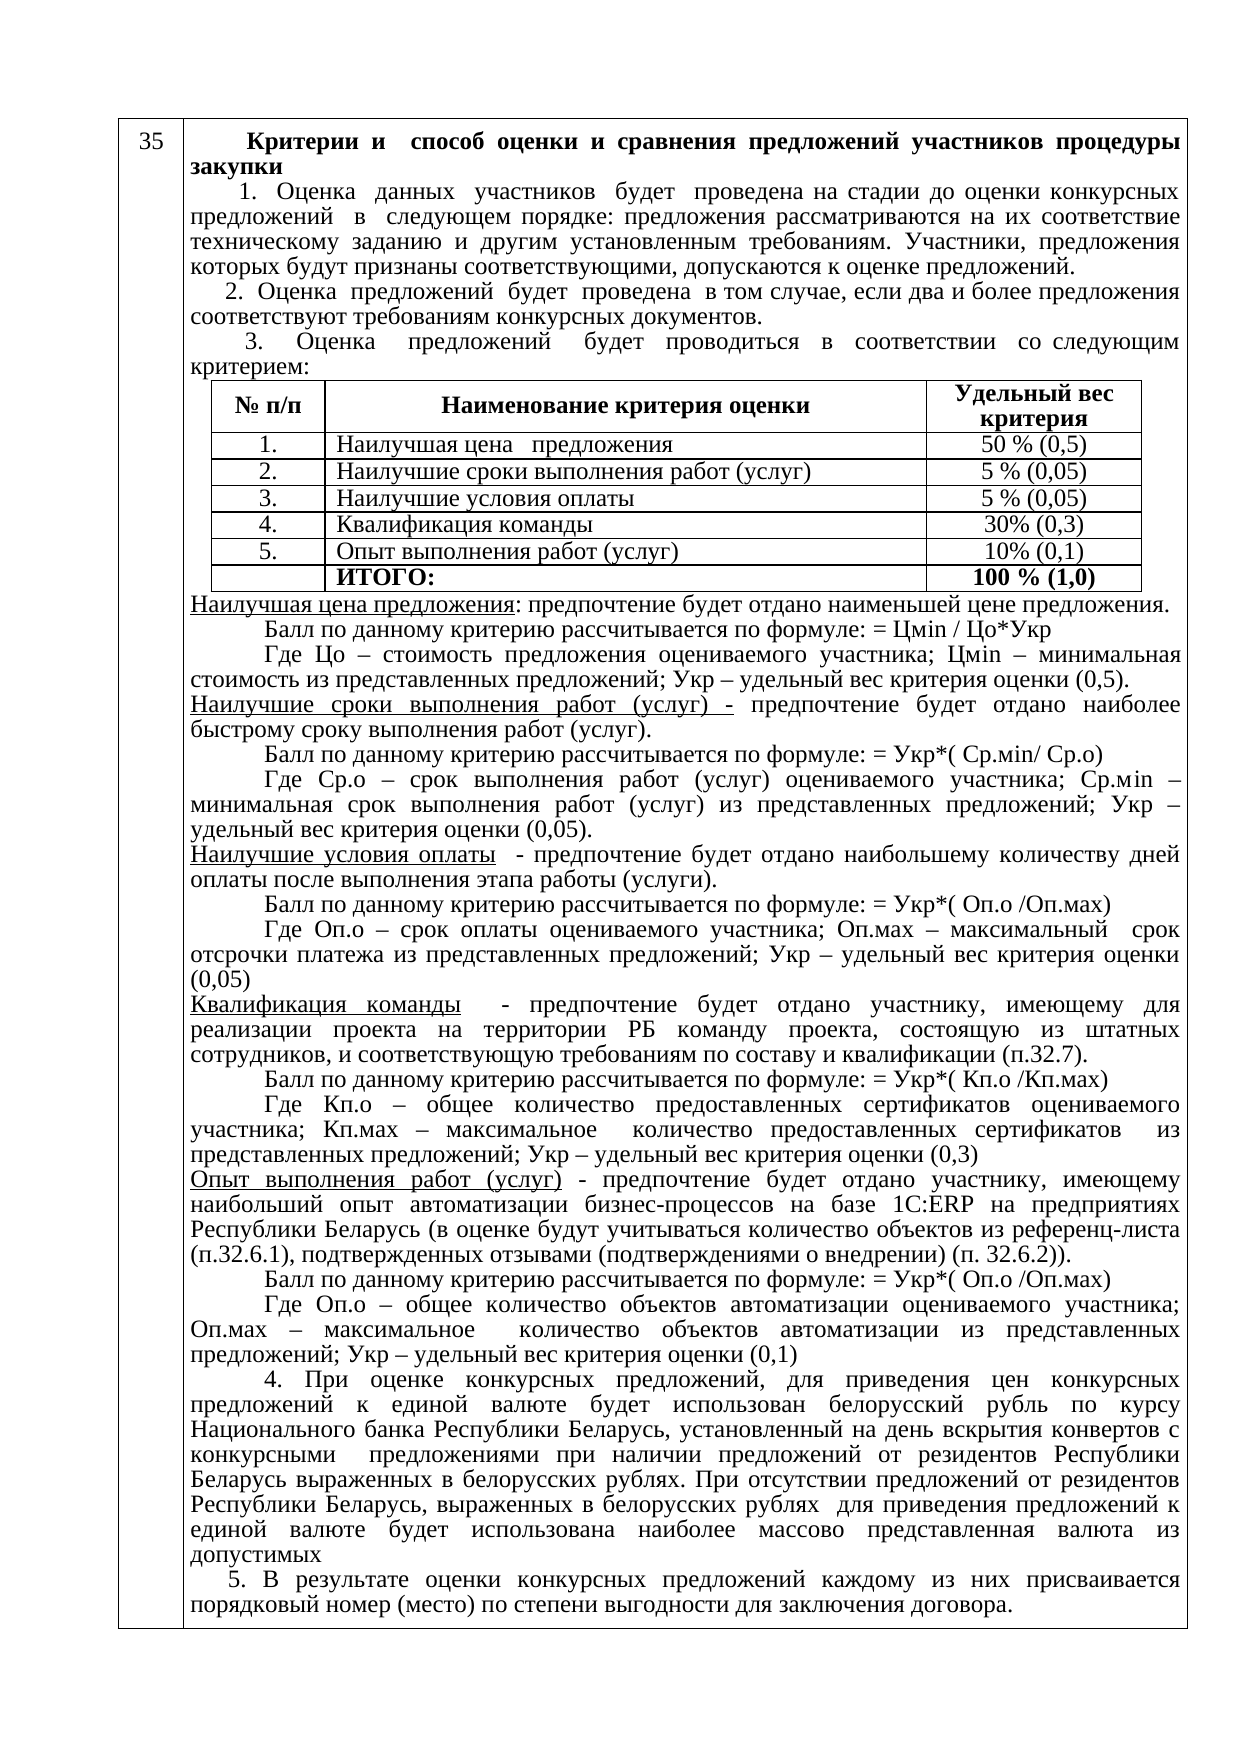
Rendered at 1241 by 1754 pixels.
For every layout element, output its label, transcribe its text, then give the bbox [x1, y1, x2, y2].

table_cell 35 [119, 119, 183, 1628]
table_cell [184, 119, 1187, 1628]
